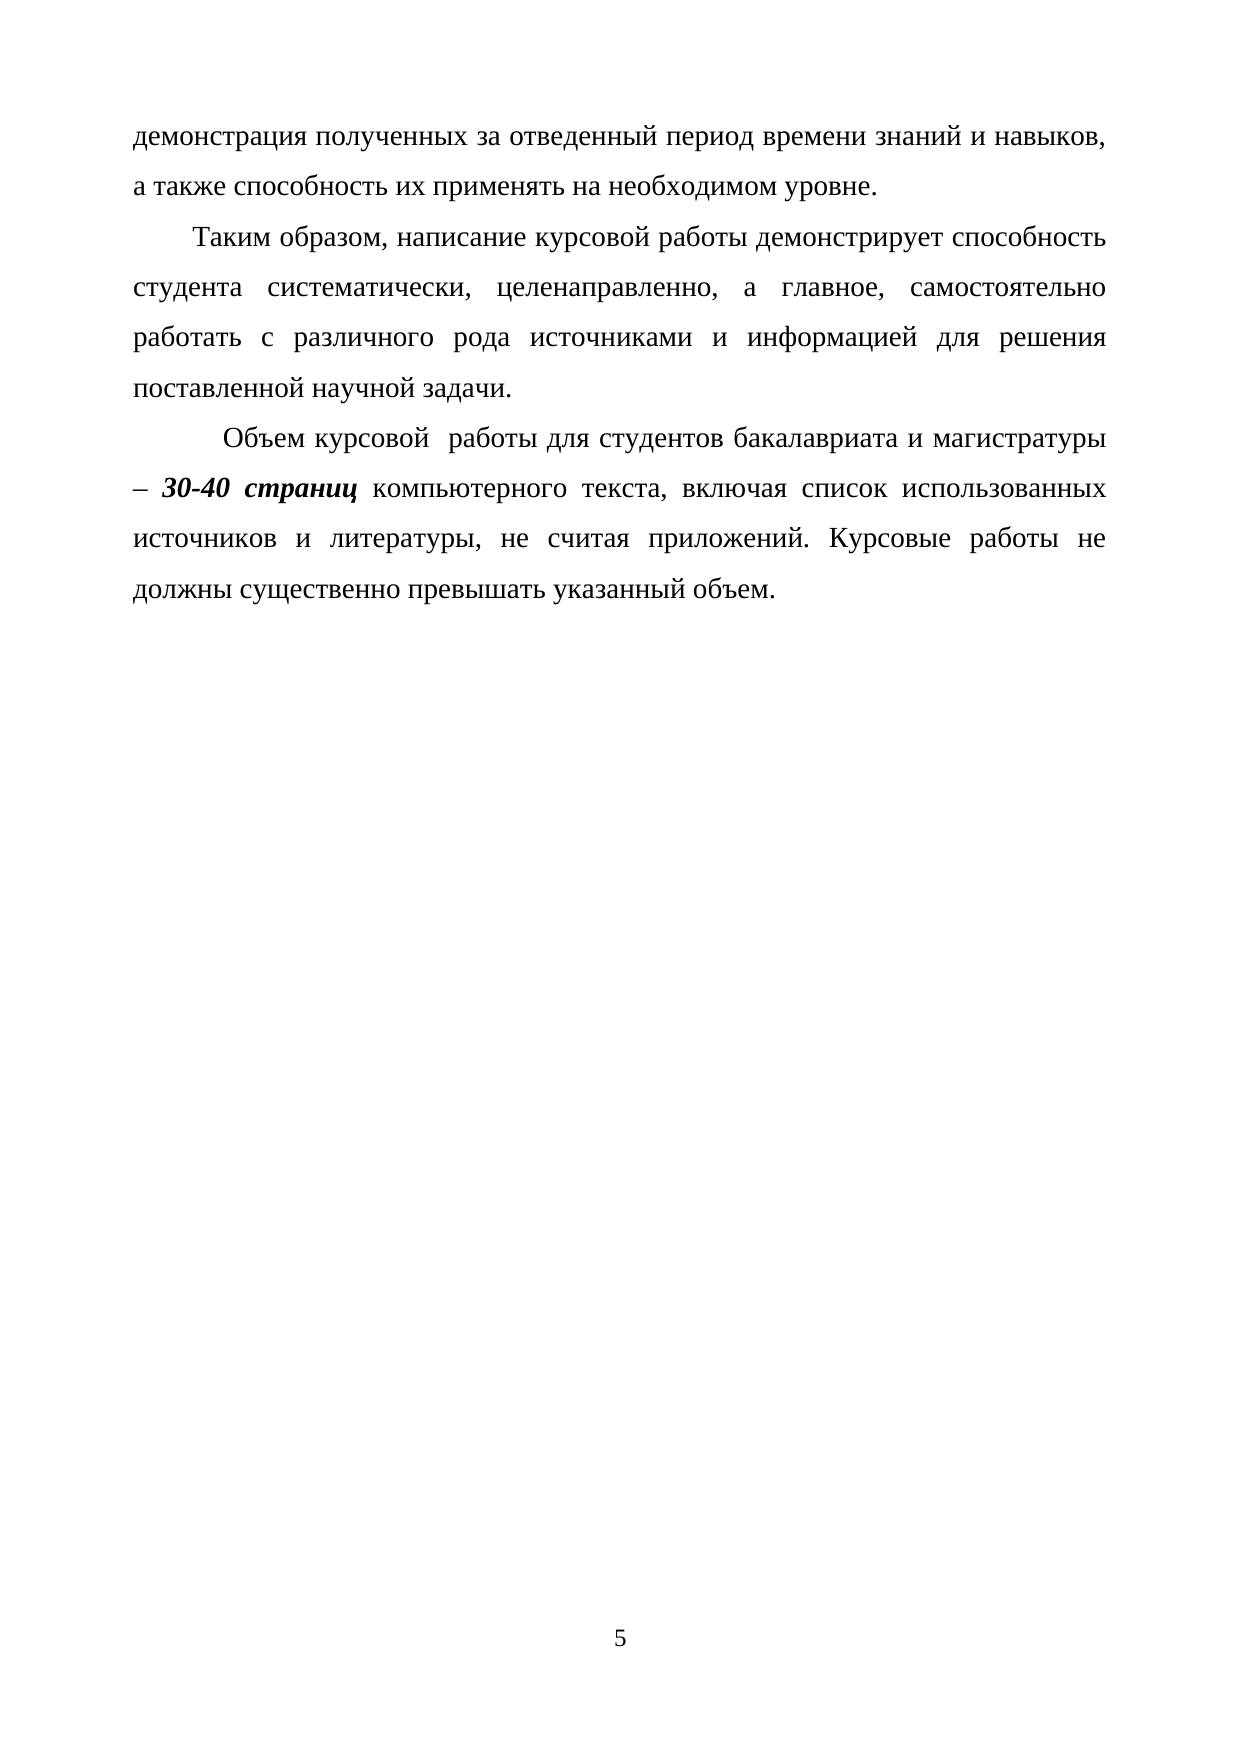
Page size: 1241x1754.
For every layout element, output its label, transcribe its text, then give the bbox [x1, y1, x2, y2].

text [133, 118, 1107, 202]
text Таким образом, написание курсовой работы демонстрирует способность студента систематически, целенаправленно, а главное, самостоятельно работать с различного рода источниками и информацией для решения поставленной научной задачи. [133, 219, 1107, 403]
text Объем курсовой работы для студентов бакалавриата и магистратуры – 30-40 страниц компьютерного текста, включая список использованных источников и литературы, не считая приложений. Курсовые работы не должны существенно превышать указанный объем. [133, 420, 1107, 604]
